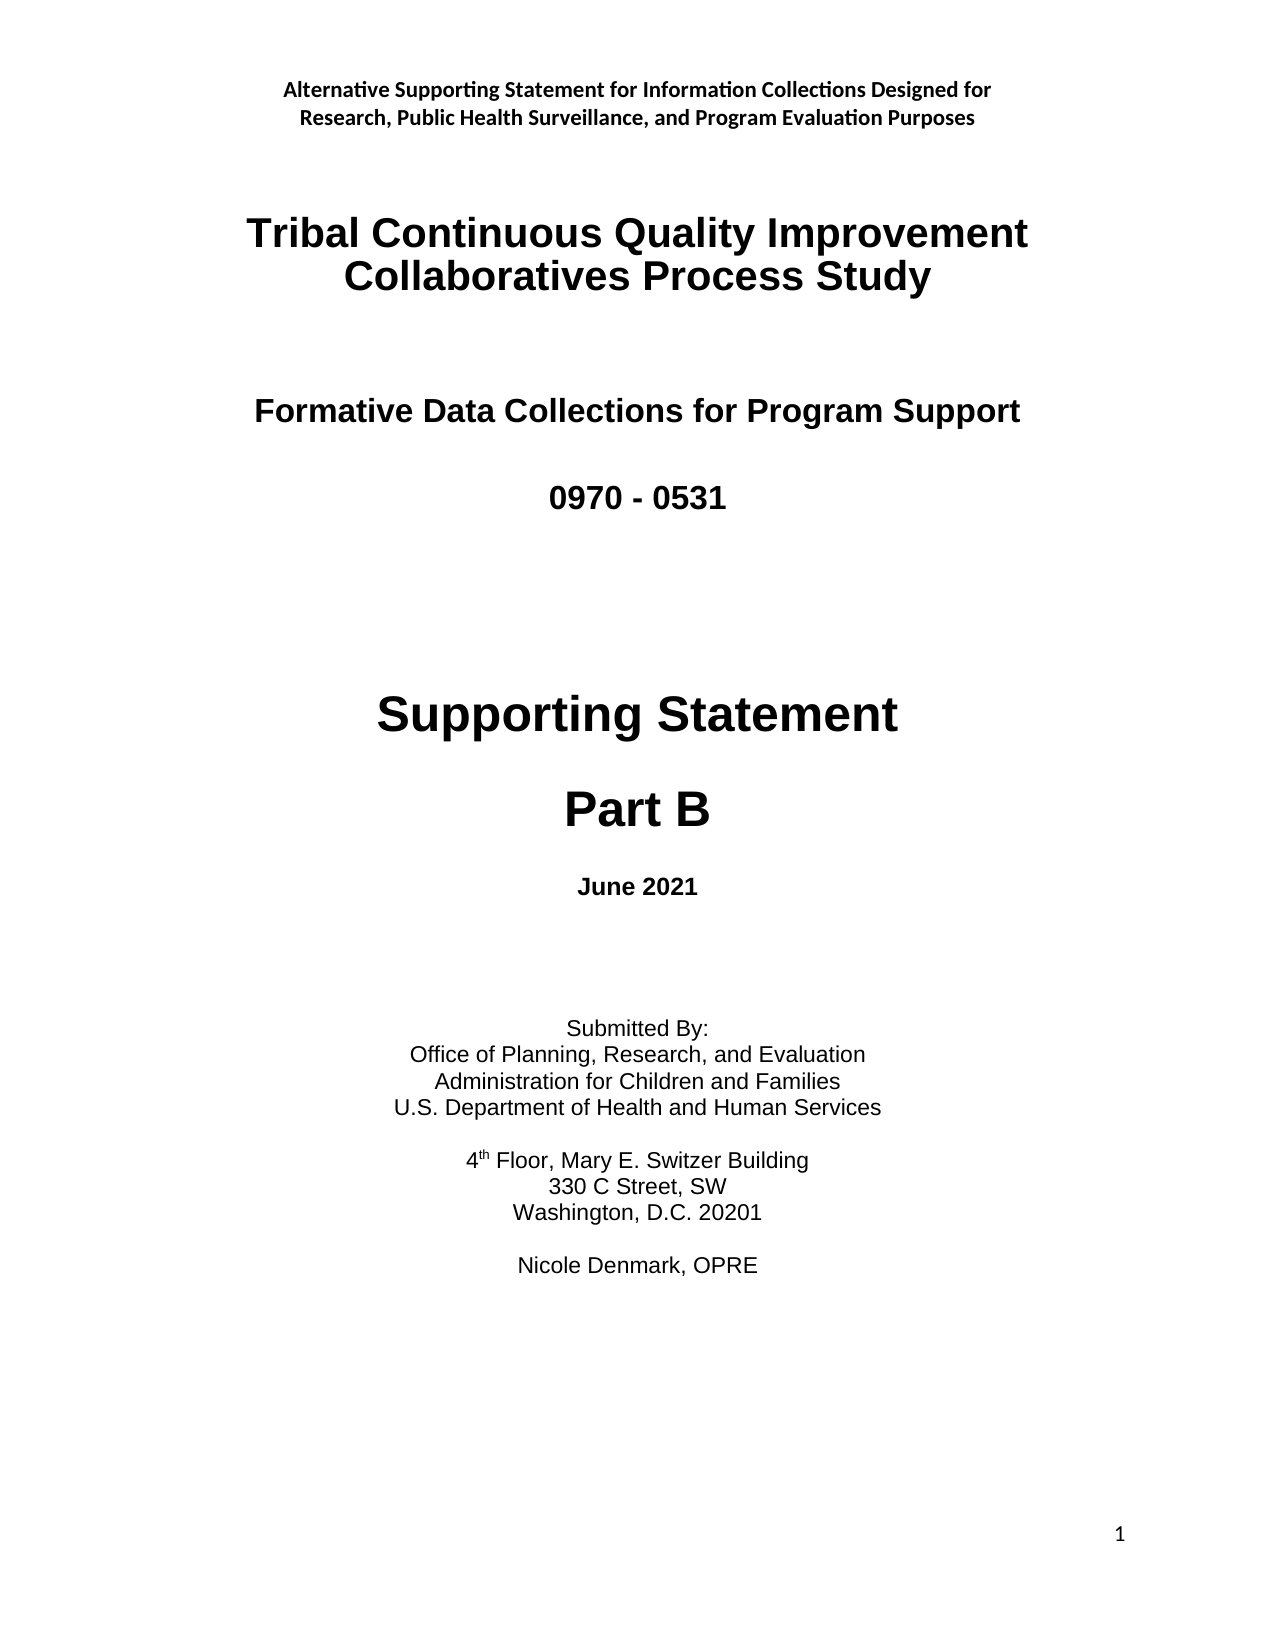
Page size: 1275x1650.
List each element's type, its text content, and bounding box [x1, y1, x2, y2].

text June 2021 [150, 874, 1125, 901]
title Tribal Continuous Quality Improvement Collaboratives Process Study [150, 212, 1125, 299]
text Part B [150, 779, 1125, 836]
text Office of Planning, Research, and Evaluation [150, 1041, 1125, 1068]
text U.S. Department of Health and Human Services [150, 1094, 1125, 1120]
text Submitted By: [150, 1015, 1125, 1041]
title Formative Data Collections for Program Support [150, 387, 1125, 431]
text Washington, D.C. 20201 [150, 1199, 1125, 1226]
title 0970 - 0531 [150, 474, 1125, 518]
text 330 C Street, SW [150, 1173, 1125, 1199]
text Nicole Denmark, OPRE [150, 1252, 1125, 1278]
text Administration for Children and Families [150, 1068, 1125, 1094]
text 4th Floor, Mary E. Switzer Building [150, 1147, 1125, 1173]
text Supporting Statement [150, 684, 1125, 741]
